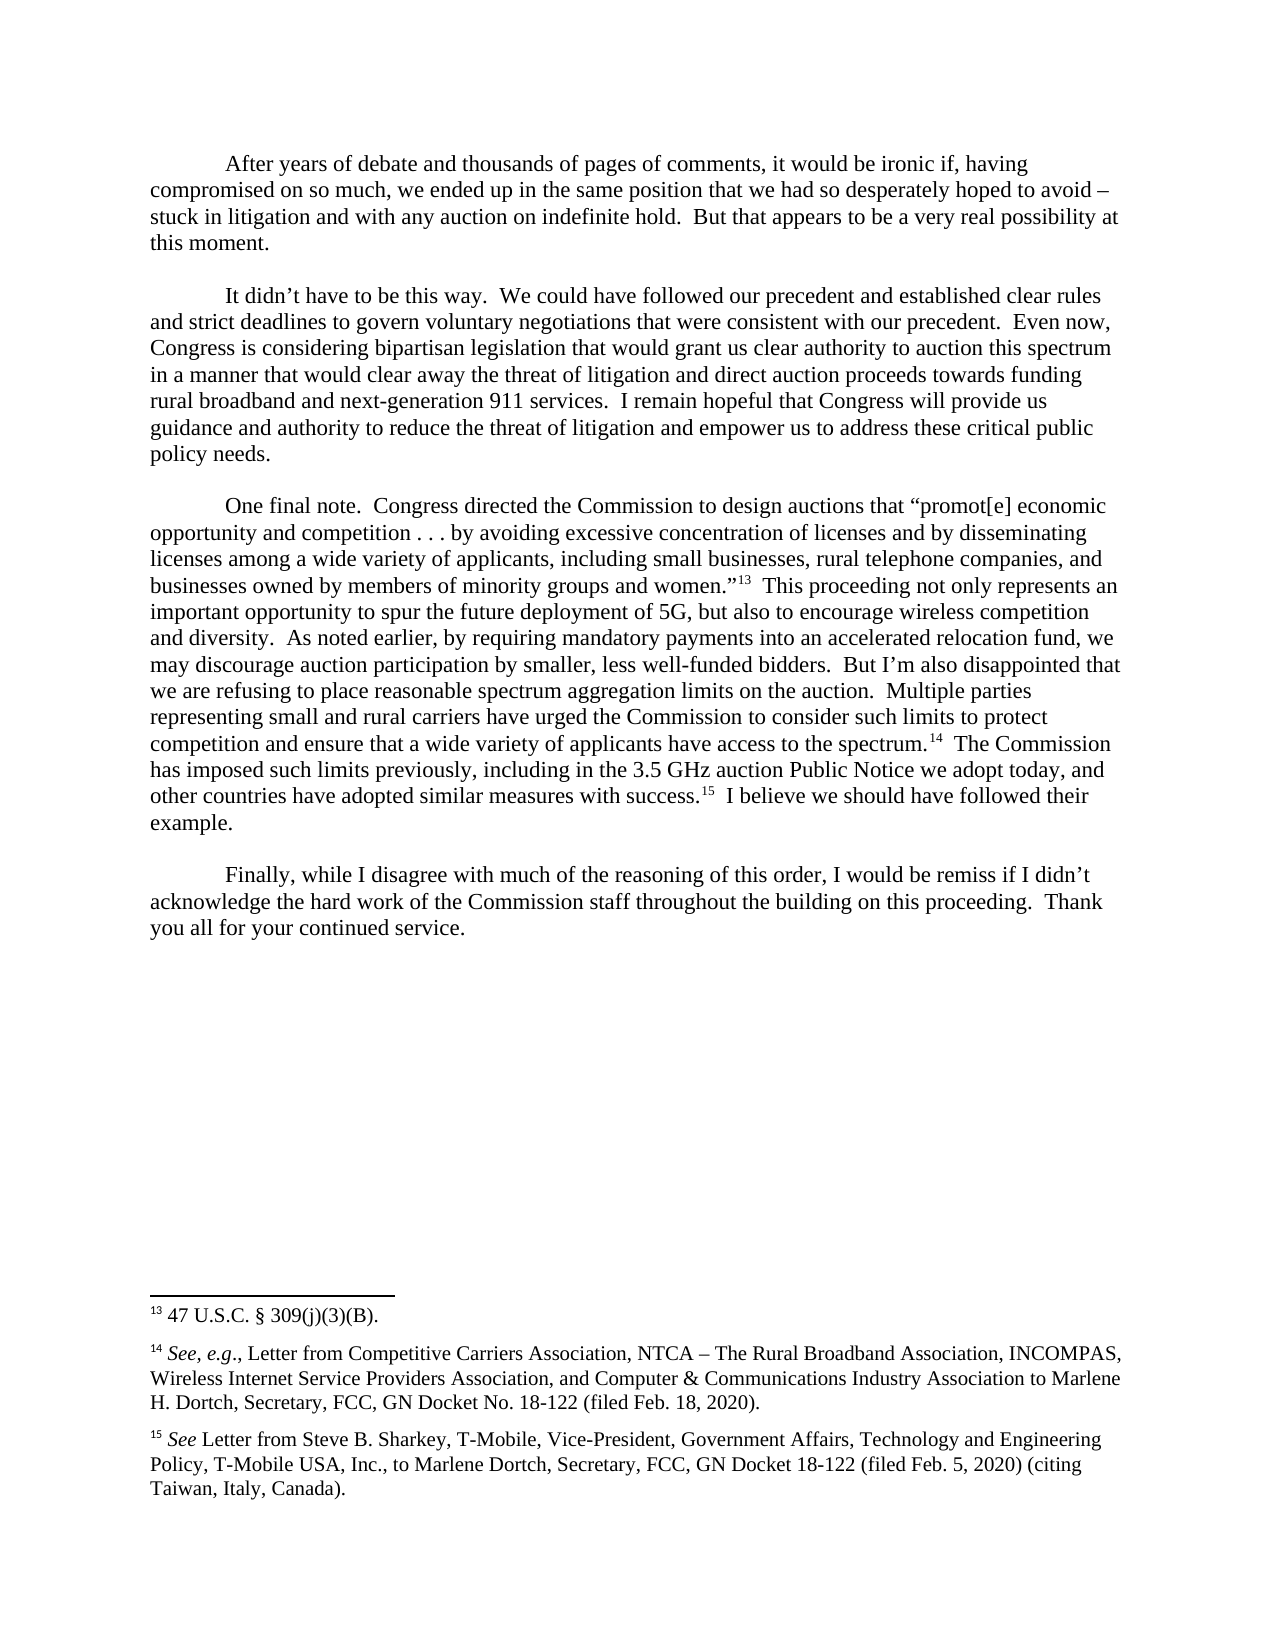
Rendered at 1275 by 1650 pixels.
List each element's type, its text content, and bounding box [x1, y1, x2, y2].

text Finally, while I disagree with much of the reasoning of this order, I would be remiss if I didn’t acknowledge the hard work of the Commission staff throughout the building on this proceeding. Thank you all for your continued service. [150, 862, 1125, 941]
text It didn’t have to be this way. We could have followed our precedent and established clear rules and strict deadlines to govern voluntary negotiations that were consistent with our precedent. Even now, Congress is considering bipartisan legislation that would grant us clear authority to auction this spectrum in a manner that would clear away the threat of litigation and direct auction proceeds towards funding rural broadband and next-generation 911 services. I remain hopeful that Congress will provide us guidance and authority to reduce the threat of litigation and empower us to address these critical public policy needs. [150, 282, 1125, 466]
text After years of debate and thousands of pages of comments, it would be ironic if, having compromised on so much, we ended up in the same position that we had so desperately hoped to avoid – stuck in litigation and with any auction on indefinite hold. But that appears to be a very real possibility at this moment. [150, 150, 1125, 255]
text One final note. Congress directed the Commission to design auctions that “promot[e] economic opportunity and competition . . . by avoiding excessive concentration of licenses and by disseminating licenses among a wide variety of applicants, including small businesses, rural telephone companies, and businesses owned by members of minority groups and women.” This proceeding not only represents an important opportunity to spur the future deployment of 5G, but also to encourage wireless competition and diversity. As noted earlier, by requiring mandatory payments into an accelerated relocation fund, we may discourage auction participation by smaller, less well-funded bidders. But I’m also disappointed that we are refusing to place reasonable spectrum aggregation limits on the auction. Multiple parties representing small and rural carriers have urged the Commission to consider such limits to protect competition and ensure that a wide variety of applicants have access to the spectrum. The Commission has imposed such limits previously, including in the 3.5 GHz auction Public Notice we adopt today, and other countries have adopted similar measures with success. I believe we should have followed their example. [150, 493, 1125, 835]
